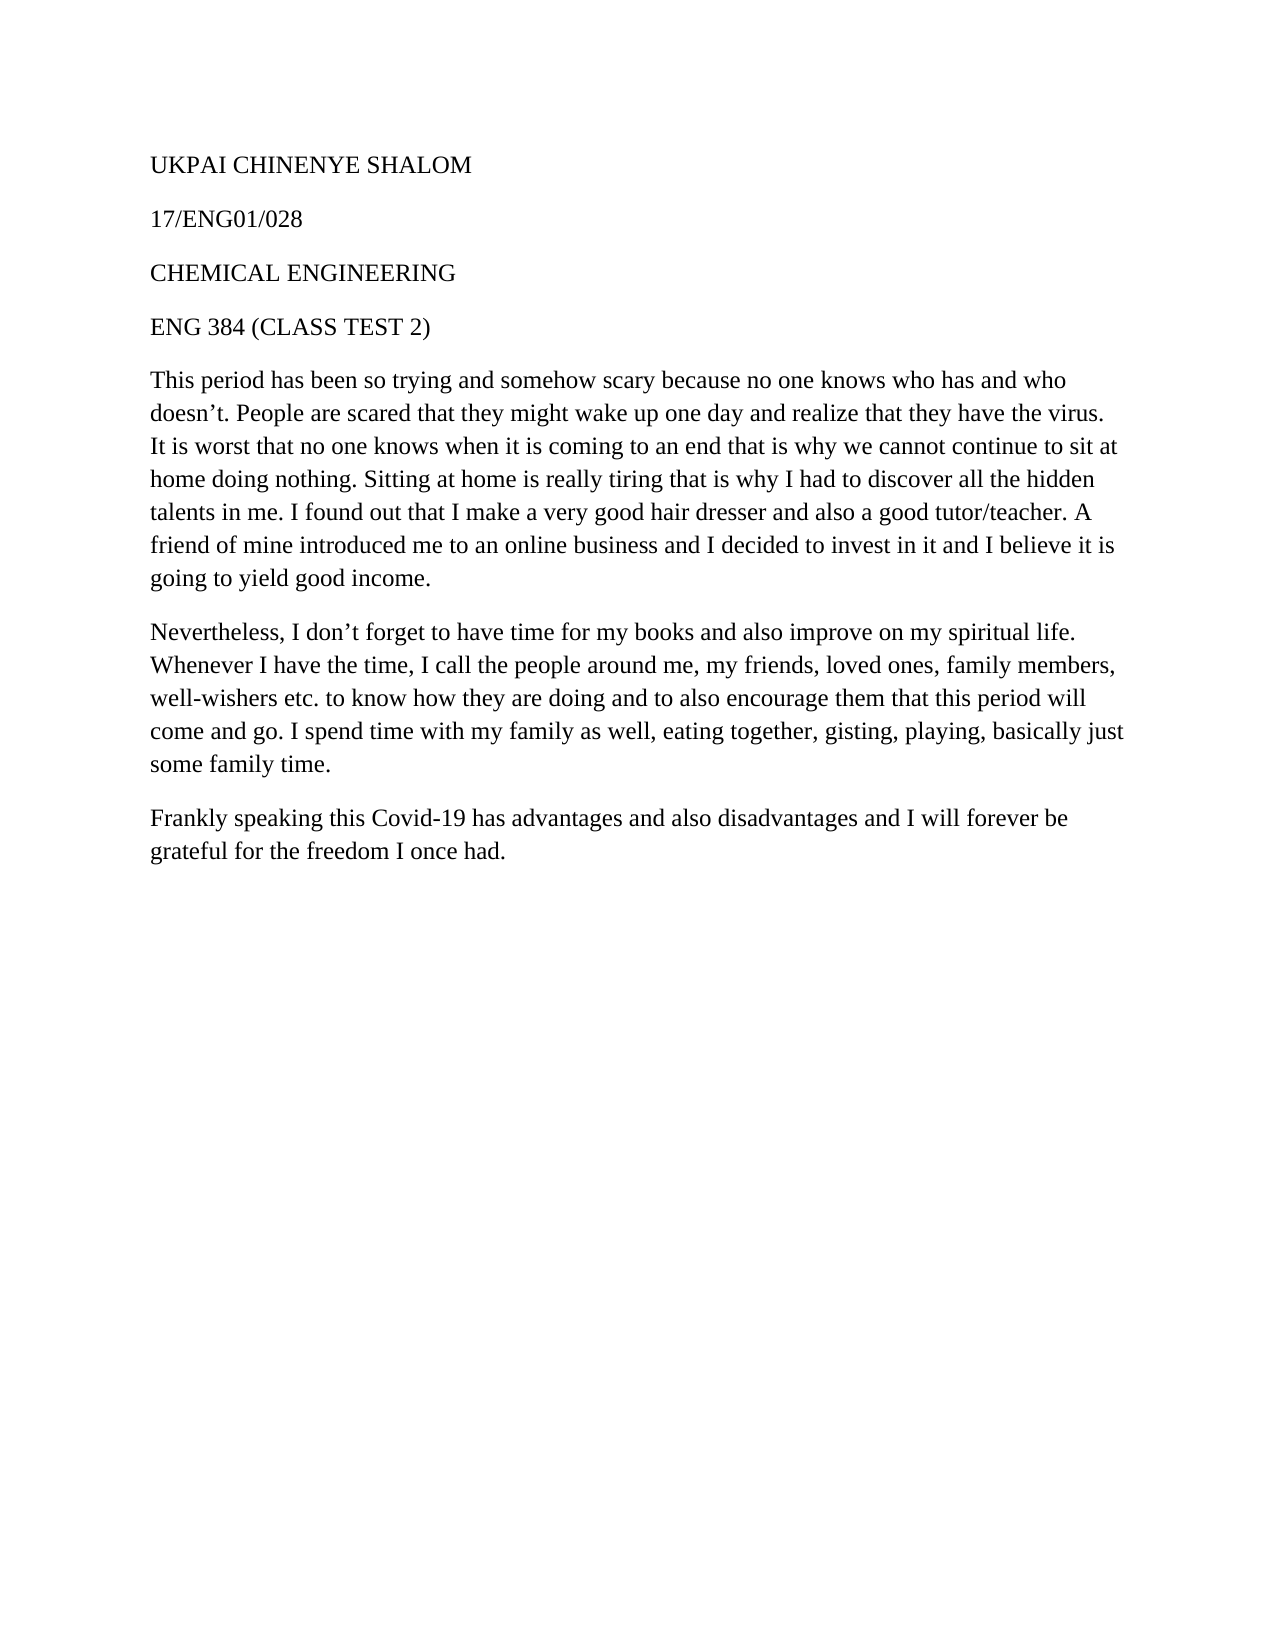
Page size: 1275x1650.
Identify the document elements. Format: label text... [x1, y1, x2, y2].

text This period has been so trying and somehow scary because no one knows who has and who doesn’t. People are scared that they might wake up one day and realize that they have the virus. It is worst that no one knows when it is coming to an end that is why we cannot continue to sit at home doing nothing. Sitting at home is really tiring that is why I had to discover all the hidden talents in me. I found out that I make a very good hair dresser and also a good tutor/teacher. A friend of mine introduced me to an online business and I decided to invest in it and I believe it is going to yield good income. [150, 365, 1125, 592]
text CHEMICAL ENGINEERING [150, 258, 1125, 286]
text ENG 384 (CLASS TEST 2) [150, 312, 1125, 340]
text Frankly speaking this Covid-19 has advantages and also disadvantages and I will forever be grateful for the freedom I once had. [150, 803, 1125, 865]
text 17/ENG01/028 [150, 204, 1125, 233]
text UKPAI CHINENYE SHALOM [150, 150, 1125, 179]
text Nevertheless, I don’t forget to have time for my books and also improve on my spiritual life. Whenever I have the time, I call the people around me, my friends, loved ones, family members, well-wishers etc. to know how they are doing and to also encourage them that this period will come and go. I spend time with my family as well, eating together, gisting, playing, basically just some family time. [150, 617, 1125, 778]
